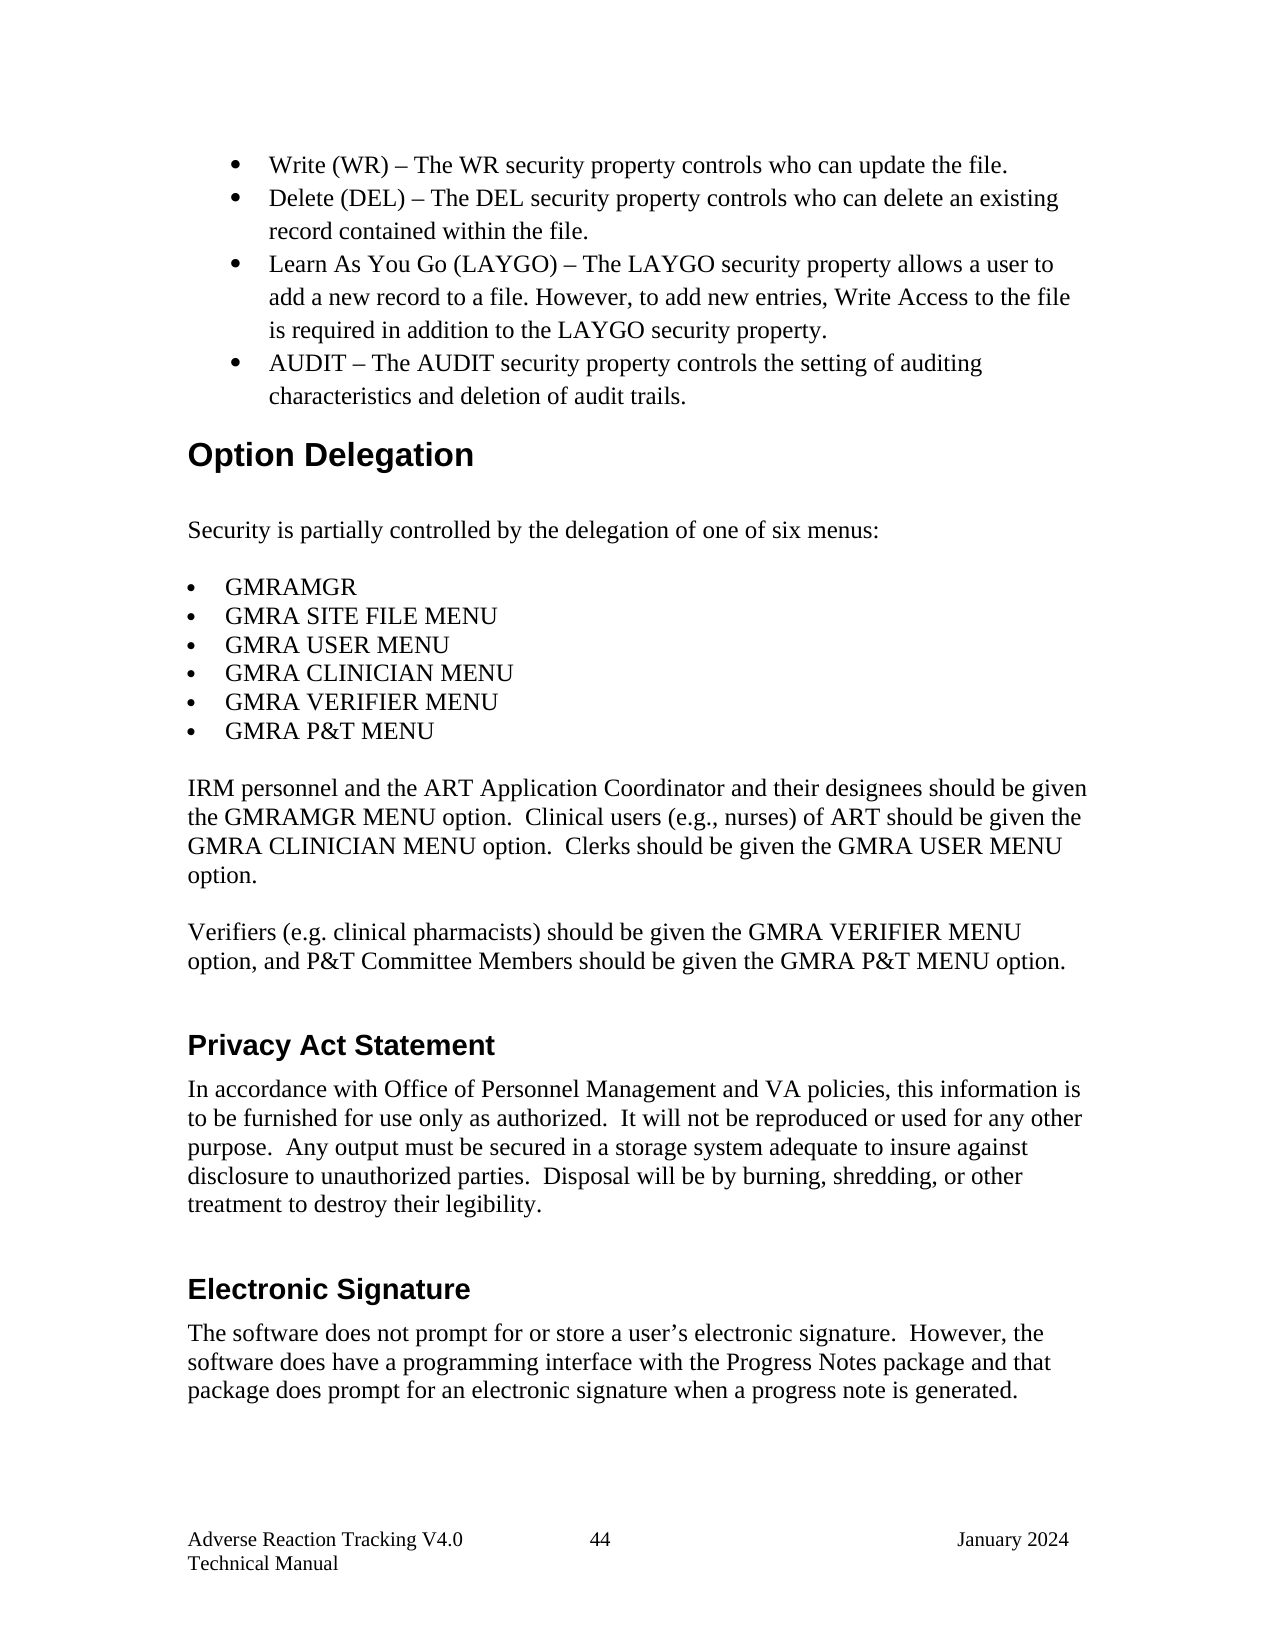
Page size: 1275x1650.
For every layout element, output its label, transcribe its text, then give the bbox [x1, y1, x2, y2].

text Verifiers (e.g. clinical pharmacists) should be given the GMRA VERIFIER MENU option, and P&T Committee Members should be given the GMRA P&T MENU option. [187, 917, 1087, 975]
list GMRA USER MENU [187, 630, 1087, 658]
list Write (WR) – The WR security property controls who can update the file. [231, 150, 1087, 179]
list AUDIT – The AUDIT security property controls the setting of auditing characteristics and deletion of audit trails. [231, 348, 1087, 410]
list Learn As You Go (LAYGO) – The LAYGO security property allows a user to add a new record to a file. However, to add new entries, Write Access to the file is required in addition to the LAYGO security property. [231, 249, 1087, 344]
text In accordance with Office of Personnel Management and VA policies, this information is to be furnished for use only as authorized. It will not be reproduced or used for any other purpose. Any output must be secured in a storage system adequate to insure against disclosure to unauthorized parties. Disposal will be by burning, shredding, or other treatment to destroy their legibility. [187, 1074, 1087, 1218]
text The software does not prompt for or store a user’s electronic signature. However, the software does have a programming interface with the Progress Notes package and that package does prompt for an electronic signature when a progress note is generated. [187, 1318, 1087, 1404]
list GMRAMGR [187, 572, 1087, 601]
text Security is partially controlled by the delegation of one of six menus: [187, 515, 1087, 543]
list Delete (DEL) – The DEL security property controls who can delete an existing record contained within the file. [231, 183, 1087, 245]
subtitle Electronic Signature [187, 1272, 1087, 1306]
list GMRA VERIFIER MENU [187, 687, 1087, 716]
subtitle Privacy Act Statement [187, 1028, 1087, 1062]
text IRM personnel and the ART Application Coordinator and their designees should be given the GMRAMGR MENU option. Clinical users (e.g., nurses) of ART should be given the GMRA CLINICIAN MENU option. Clerks should be given the GMRA USER MENU option. [187, 773, 1087, 888]
subtitle Option Delegation [187, 435, 1087, 473]
list GMRA CLINICIAN MENU [187, 658, 1087, 687]
list GMRA SITE FILE MENU [187, 601, 1087, 630]
list GMRA P&T MENU [187, 716, 1087, 745]
